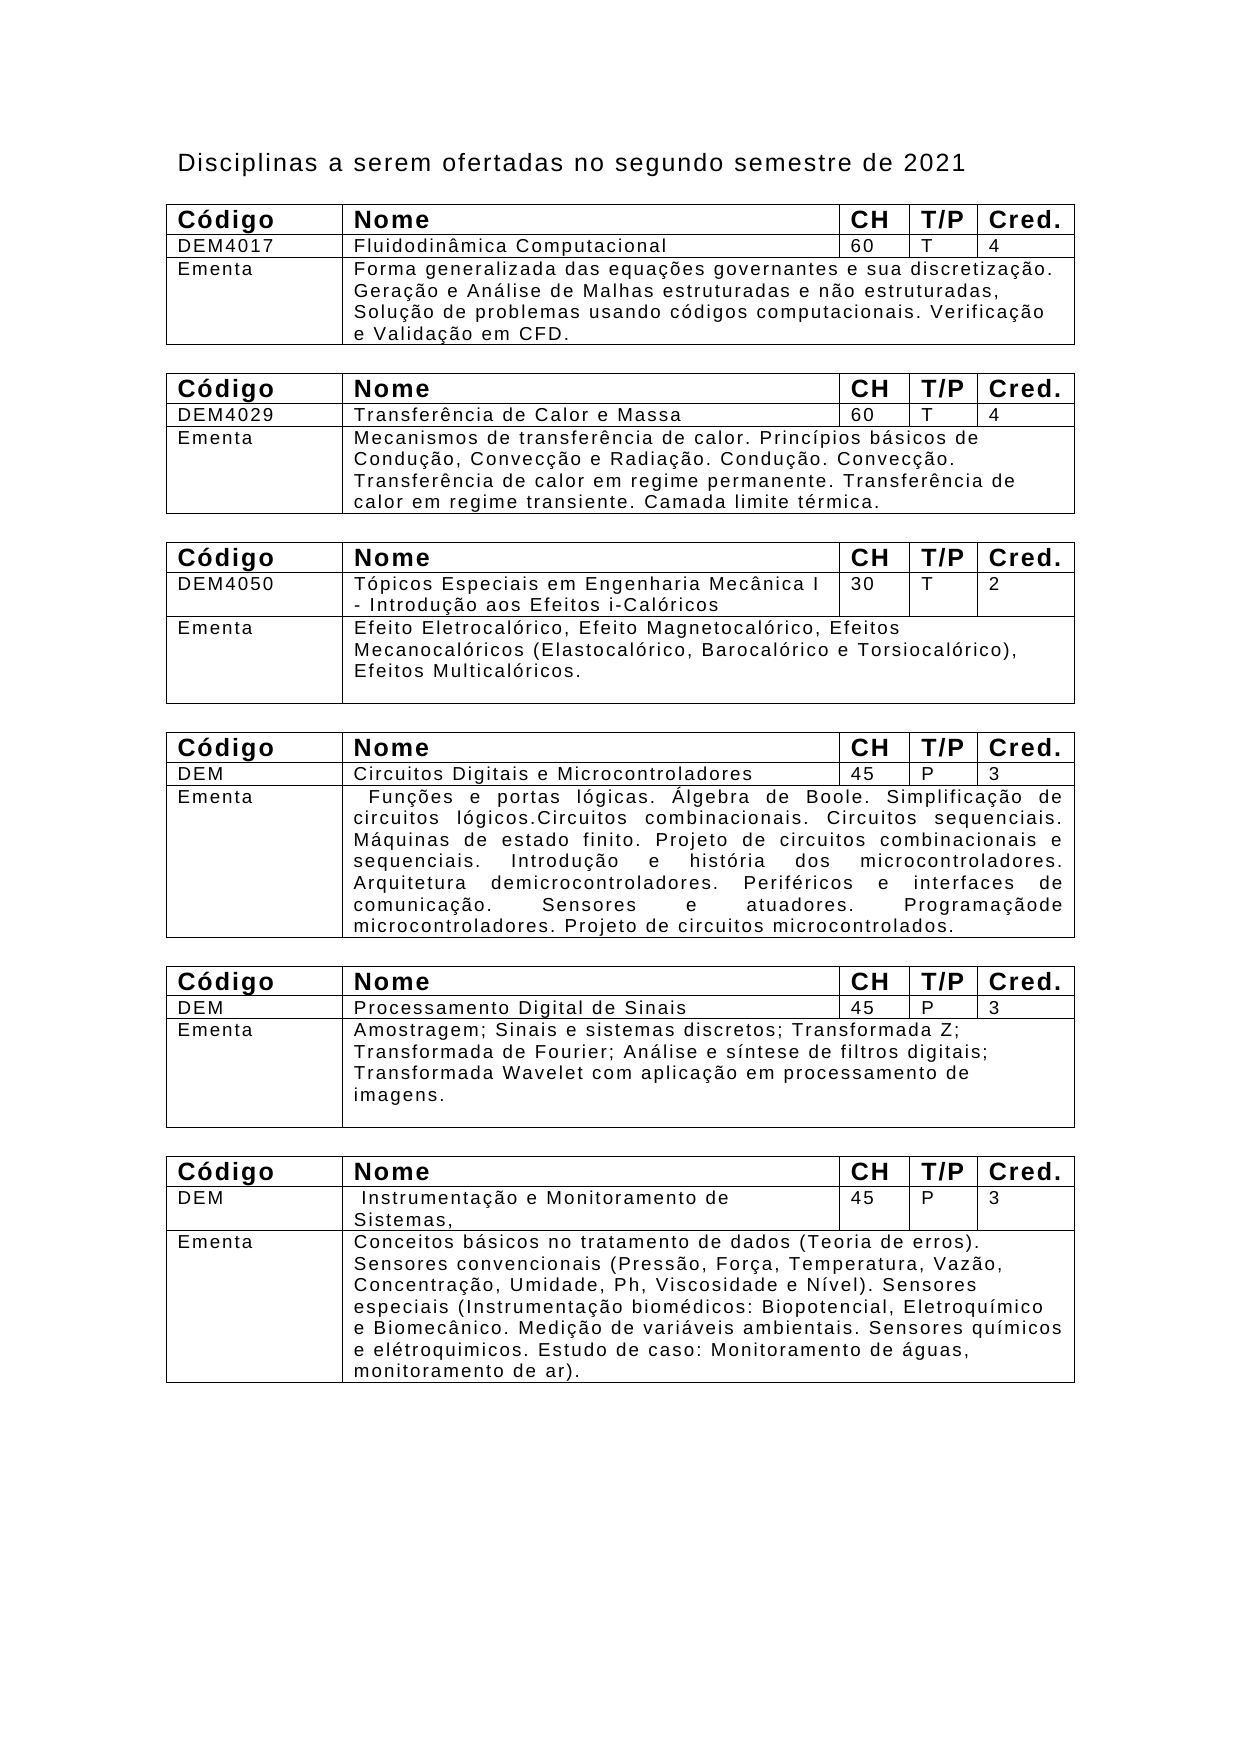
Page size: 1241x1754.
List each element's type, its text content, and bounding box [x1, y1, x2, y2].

table_cell 3 [978, 996, 1074, 1018]
table_cell 30 [840, 573, 909, 616]
table_cell P [910, 1187, 977, 1230]
table_cell Ementa [167, 1019, 342, 1127]
table_header Código [167, 543, 342, 572]
table_cell Ementa [167, 786, 342, 937]
table_header T/P [910, 1157, 977, 1186]
table_header Cred. [978, 374, 1074, 403]
table_cell Instrumentação e Monitoramento de Sistemas, [343, 1187, 839, 1230]
table_cell Circuitos Digitais e Microcontroladores [343, 763, 839, 784]
table_header Cred. [978, 205, 1074, 234]
table_header CH [840, 374, 909, 403]
table_cell Transferência de Calor e Massa [343, 404, 839, 426]
table_cell P [910, 763, 977, 784]
table_header CH [840, 733, 909, 762]
table_header Nome [343, 967, 839, 995]
table_header Cred. [978, 967, 1074, 995]
table_cell T [910, 404, 977, 426]
table_cell Amostragem; Sinais e sistemas discretos; Transformada Z; Transformada de Fourier; Análise e síntese de filtros digitais; Transformada Wavelet com aplicação em processamento de imagens. [343, 1019, 1074, 1127]
table_cell Conceitos básicos no tratamento de dados (Teoria de erros). Sensores convencionais (Pressão, Força, Temperatura, Vazão, Concentração, Umidade, Ph, Viscosidade e Nível). Sensores especiais (Instrumentação biomédicos: Biopotencial, Eletroquímico e Biomecânico. Medição de variáveis ambientais. Sensores químicos e elétroquimicos. Estudo de caso: Monitoramento de águas, monitoramento de ar). [343, 1231, 1074, 1382]
table_header Código [167, 374, 342, 403]
table_cell Ementa [167, 617, 342, 703]
table_cell Ementa [167, 427, 342, 513]
table_header Código [167, 733, 342, 762]
table_header T/P [910, 205, 977, 234]
table_header Nome [343, 733, 839, 762]
table_cell T [910, 573, 977, 616]
table_cell 60 [840, 404, 909, 426]
table_cell 45 [840, 763, 909, 784]
table_cell 2 [978, 573, 1074, 616]
table_cell DEM4029 [167, 404, 342, 426]
table_cell Forma generalizada das equações governantes e sua discretização. Geração e Análise de Malhas estruturadas e não estruturadas, Solução de problemas usando códigos computacionais. Verificação e Validação em CFD. [343, 258, 1074, 344]
table_header CH [840, 1157, 909, 1186]
table_cell DEM [167, 996, 342, 1018]
table_header Cred. [978, 733, 1074, 762]
table_header T/P [910, 967, 977, 995]
table_cell Efeito Eletrocalórico, Efeito Magnetocalórico, Efeitos Mecanocalóricos (Elastocalórico, Barocalórico e Torsiocalórico), Efeitos Multicalóricos. [343, 617, 1074, 703]
table_cell DEM4017 [167, 235, 342, 257]
table_cell DEM [167, 1187, 342, 1230]
table_cell P [910, 996, 977, 1018]
table_cell Fluidodinâmica Computacional [343, 235, 839, 257]
table_cell Funções e portas lógicas. Álgebra de Boole. Simplificação de circuitos lógicos.Circuitos combinacionais. Circuitos sequenciais. Máquinas de estado finito. Projeto de circuitos combinacionais e sequenciais. Introdução e história dos microcontroladores. Arquitetura demicrocontroladores. Periféricos e interfaces de comunicação. Sensores e atuadores. Programaçãode microcontroladores. Projeto de circuitos microcontrolados. [343, 786, 1074, 937]
table_cell DEM4050 [167, 573, 342, 616]
table_header Código [167, 205, 342, 234]
table_header T/P [910, 374, 977, 403]
table_header Nome [343, 1157, 839, 1186]
table_cell 3 [978, 1187, 1074, 1230]
table_cell 4 [978, 404, 1074, 426]
table_cell Processamento Digital de Sinais [343, 996, 839, 1018]
table_cell Tópicos Especiais em Engenharia Mecânica I - Introdução aos Efeitos i-Calóricos [343, 573, 839, 616]
table_header CH [840, 205, 909, 234]
table_cell 45 [840, 996, 909, 1018]
table_header Código [167, 967, 342, 995]
text Disciplinas a serem ofertadas no segundo semestre de 2021 [177, 148, 1063, 176]
table_header CH [840, 967, 909, 995]
table_header Nome [343, 205, 839, 234]
table_cell DEM [167, 763, 342, 784]
table_cell Ementa [167, 258, 342, 344]
table_header Código [167, 1157, 342, 1186]
table_cell 60 [840, 235, 909, 257]
table_cell 4 [978, 235, 1074, 257]
table_header Cred. [978, 1157, 1074, 1186]
table_cell 3 [978, 763, 1074, 784]
table_cell Mecanismos de transferência de calor. Princípios básicos de Condução, Convecção e Radiação. Condução. Convecção. Transferência de calor em regime permanente. Transferência de calor em regime transiente. Camada limite térmica. [343, 427, 1074, 513]
table_cell T [910, 235, 977, 257]
table_header Cred. [978, 543, 1074, 572]
table_header T/P [910, 733, 977, 762]
table_header CH [840, 543, 909, 572]
table_cell Ementa [167, 1231, 342, 1382]
table_header T/P [910, 543, 977, 572]
table_cell 45 [840, 1187, 909, 1230]
table_header Nome [343, 374, 839, 403]
table_header Nome [343, 543, 839, 572]
